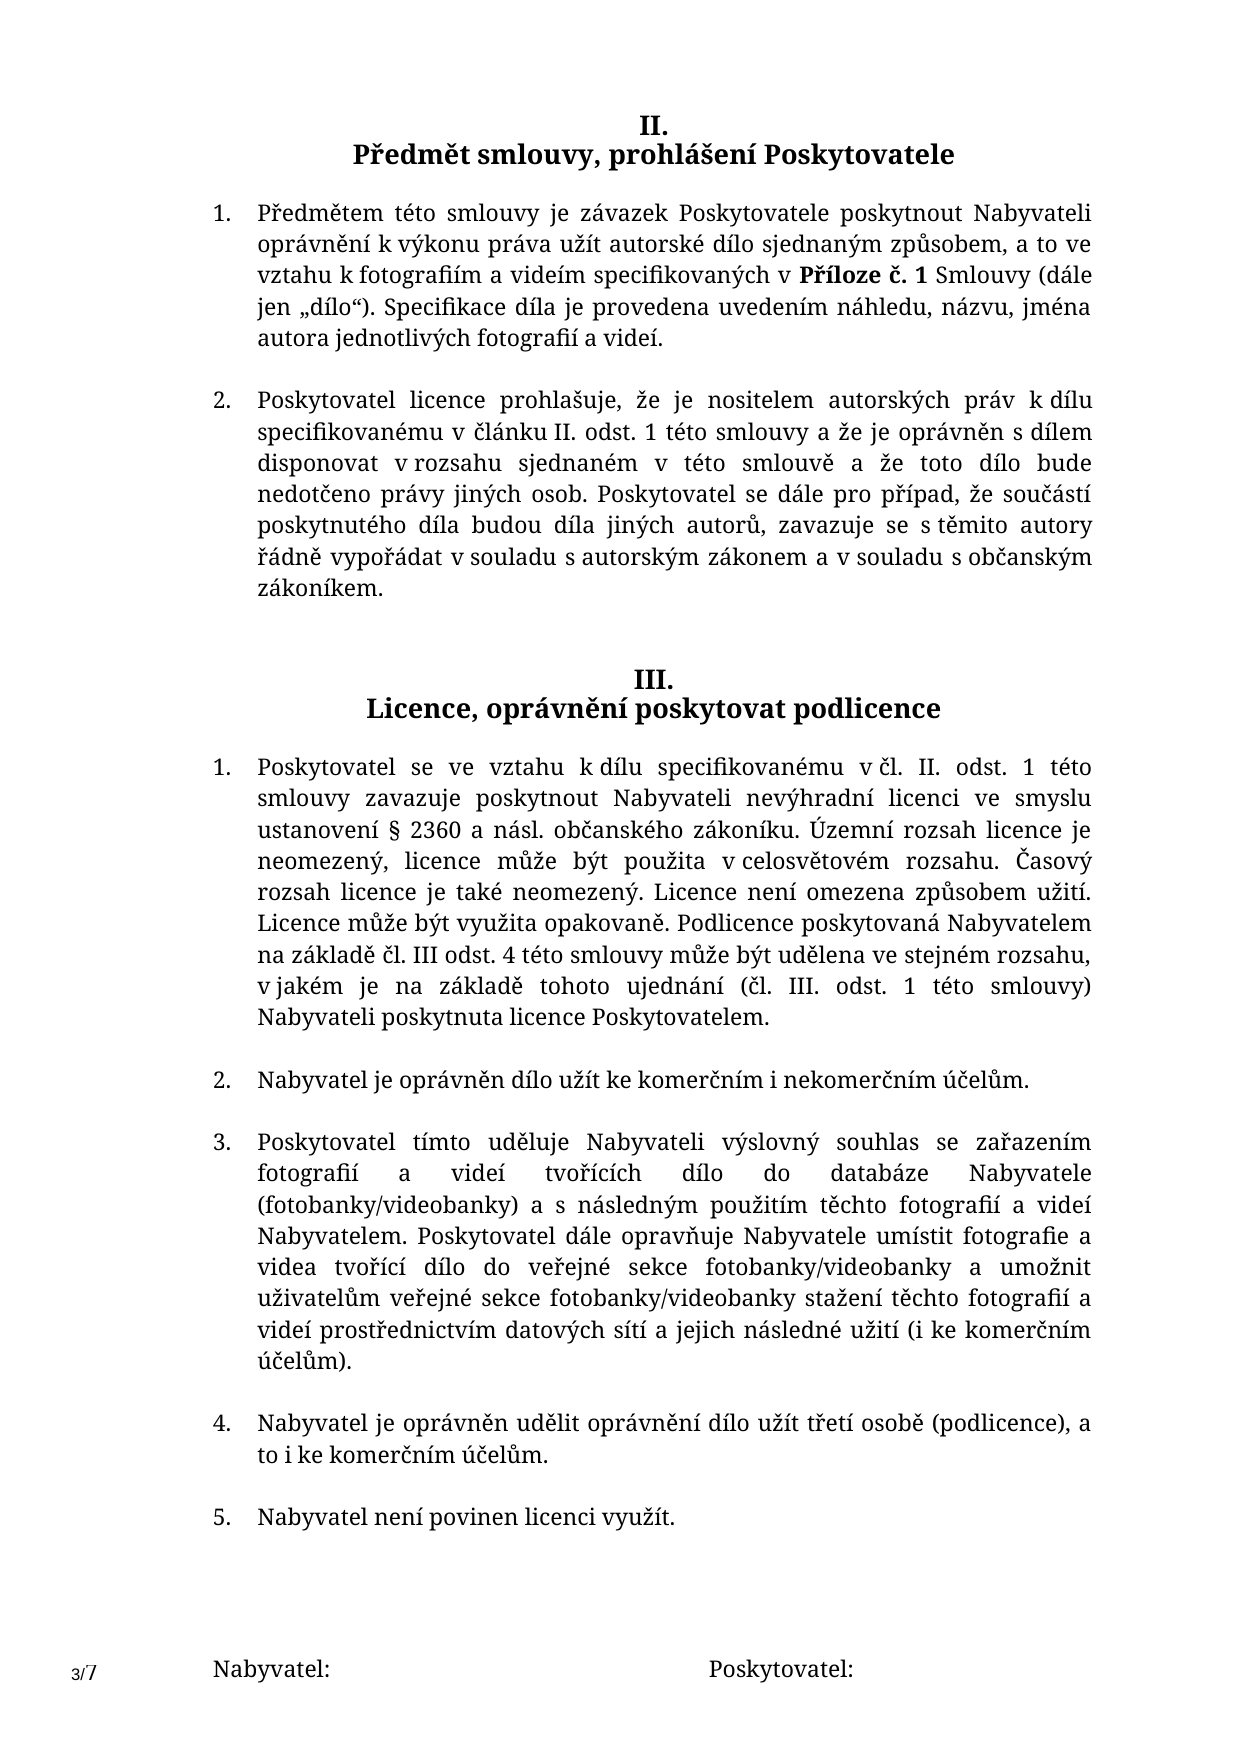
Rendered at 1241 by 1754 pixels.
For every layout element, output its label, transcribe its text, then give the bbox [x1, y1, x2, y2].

subtitle Licence, oprávnění poskytovat podlicence [216, 695, 1092, 724]
list Předmětem této smlouvy je závazek Poskytovatele poskytnout Nabyvateli oprávnění k výkonu práva užít autorské dílo sjednaným způsobem, a to ve vztahu k fotografiím a videím specifikovaných v Příloze č. 1 Smlouvy (dále jen „dílo“). Specifikace díla je provedena uvedením náhledu, názvu, jména autora jednotlivých fotografií a videí. [213, 197, 1092, 353]
list Poskytovatel tímto uděluje Nabyvateli výslovný souhlas se zařazením fotografií a videí tvořících dílo do databáze Nabyvatele (fotobanky/videobanky) a s následným použitím těchto fotografií a videí Nabyvatelem. Poskytovatel dále opravňuje Nabyvatele umístit fotografie a videa tvořící dílo do veřejné sekce fotobanky/videobanky a umožnit uživatelům veřejné sekce fotobanky/videobanky stažení těchto fotografií a videí prostřednictvím datových sítí a jejich následné užití (i ke komerčním účelům). [213, 1126, 1092, 1376]
subtitle II. [216, 112, 1092, 141]
subtitle Předmět smlouvy, prohlášení Poskytovatele [216, 141, 1092, 170]
list Nabyvatel je oprávněn udělit oprávnění dílo užít třetí osobě (podlicence), a to i ke komerčním účelům. [213, 1407, 1092, 1470]
list Nabyvatel není povinen licenci využít. [213, 1501, 1092, 1532]
subtitle III. [216, 666, 1092, 695]
list Poskytovatel licence prohlašuje, že je nositelem autorských práv k dílu specifikovanému v článku II. odst. 1 této smlouvy a že je oprávněn s dílem disponovat v rozsahu sjednaném v této smlouvě a že toto dílo bude nedotčeno právy jiných osob. Poskytovatel se dále pro případ, že součástí poskytnutého díla budou díla jiných autorů, zavazuje se s těmito autory řádně vypořádat v souladu s autorským zákonem a v souladu s občanským zákoníkem. [213, 384, 1092, 603]
list Nabyvatel je oprávněn dílo užít ke komerčním i nekomerčním účelům. [213, 1064, 1092, 1095]
list Poskytovatel se ve vztahu k dílu specifikovanému v čl. II. odst. 1 této smlouvy zavazuje poskytnout Nabyvateli nevýhradní licenci ve smyslu ustanovení § 2360 a násl. občanského zákoníku. Územní rozsah licence je neomezený, licence může být použita v celosvětovém rozsahu. Časový rozsah licence je také neomezený. Licence není omezena způsobem užití. Licence může být využita opakovaně. Podlicence poskytovaná Nabyvatelem na základě čl. III odst. 4 této smlouvy může být udělena ve stejném rozsahu, v jakém je na základě tohoto ujednání (čl. III. odst. 1 této smlouvy) Nabyvateli poskytnuta licence Poskytovatelem. [213, 751, 1092, 1032]
